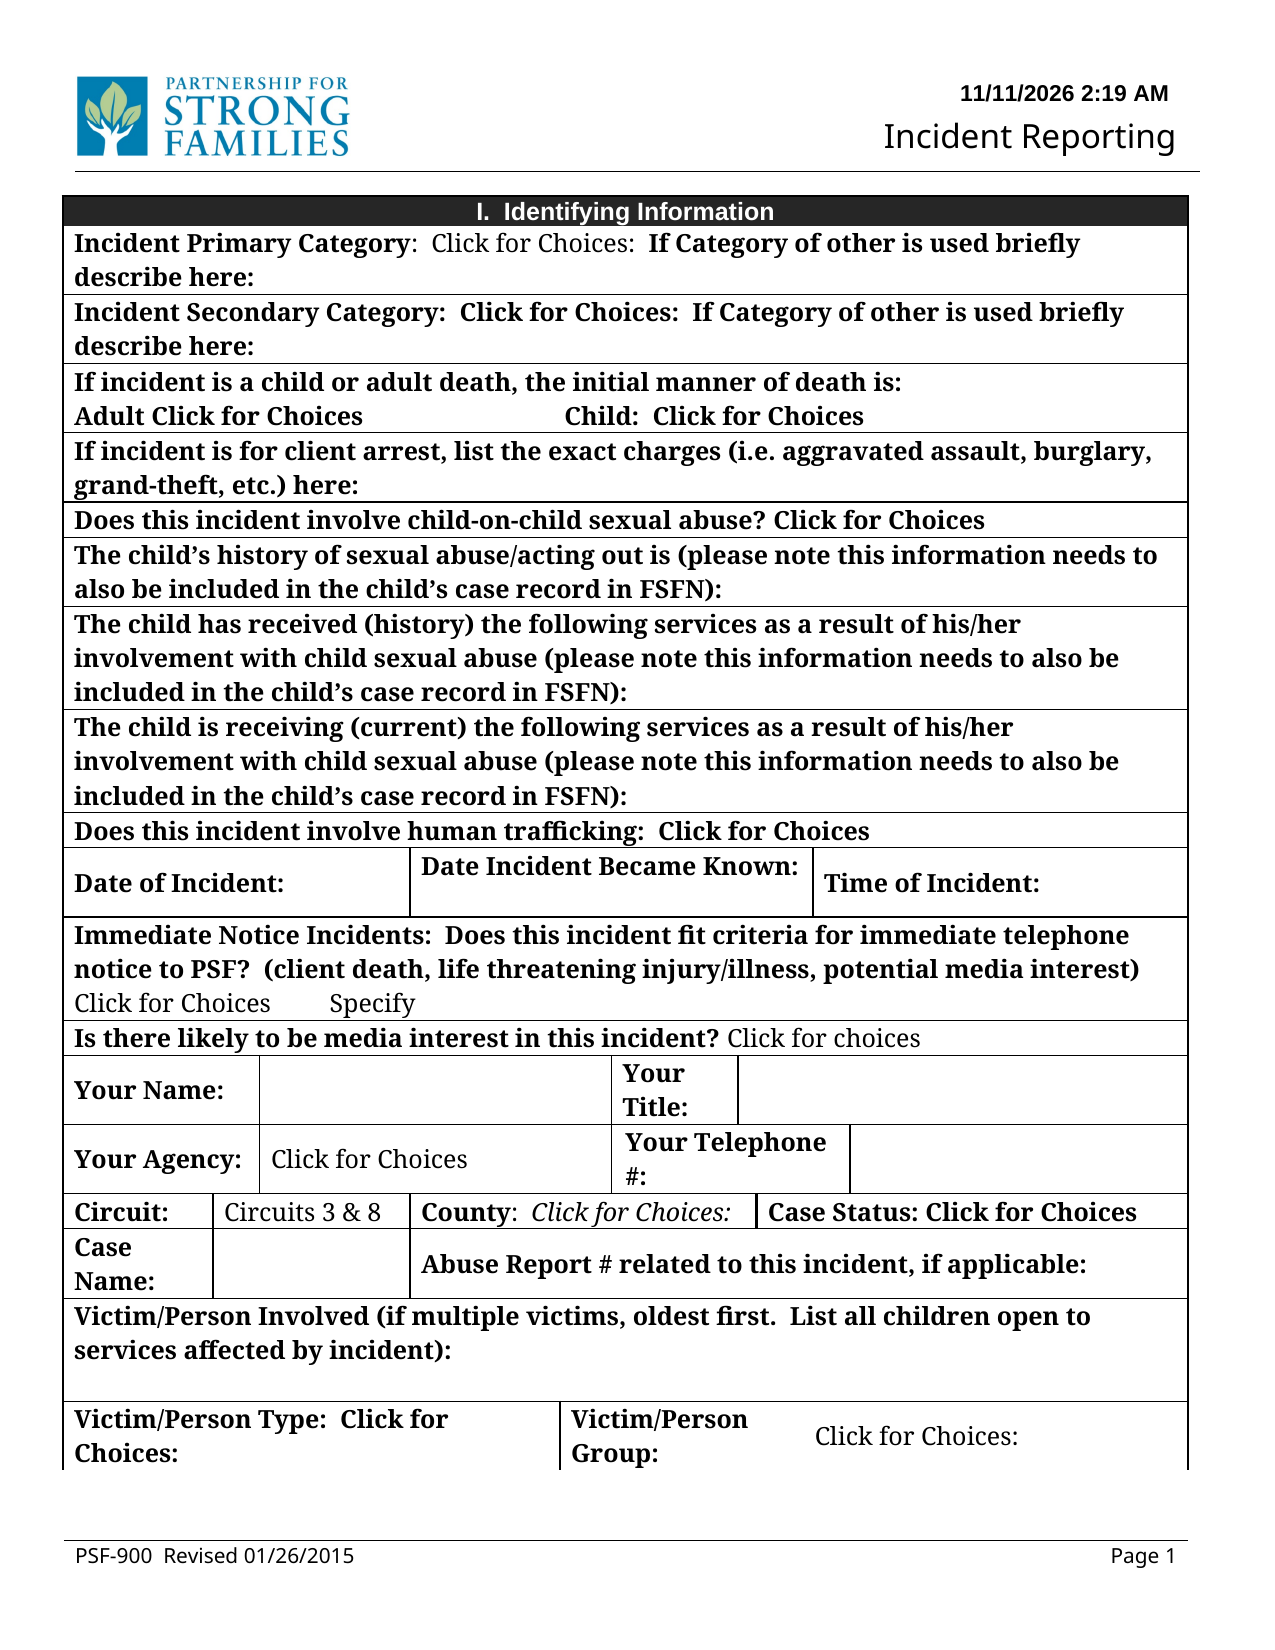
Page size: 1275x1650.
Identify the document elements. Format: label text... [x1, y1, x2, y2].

table_cell Case Name: [64, 1229, 212, 1297]
table_cell [803, 1402, 1187, 1470]
table_cell The child’s history of sexual abuse/acting out is (please note this information needs to also be included in the child’s case record in FSFN): [64, 538, 1187, 606]
table_cell [739, 1056, 1187, 1124]
table_cell Immediate Notice Incidents: Does this incident fit criteria for immediate telephone notice to PSF? (client death, life threatening injury/illness, potential media interest) [64, 918, 1187, 1020]
table_cell County: [411, 1194, 755, 1228]
table_cell Does this incident involve human trafficking: [64, 813, 1187, 847]
table_cell [260, 1125, 611, 1193]
table_cell Abuse Report # related to this incident, if applicable: [411, 1229, 1187, 1297]
table_cell Circuit: [64, 1194, 212, 1228]
table_cell Date Incident Became Known: [411, 848, 812, 916]
table_cell Victim/Person Involved (if multiple victims, oldest first. List all children open to services affected by incident): [64, 1299, 1187, 1401]
table_cell Is there likely to be media interest in this incident? [64, 1021, 1187, 1055]
table_cell Incident Secondary Category: If Category of other is used briefly describe here: [64, 295, 1187, 363]
table_cell Victim/Person Group: [561, 1402, 803, 1470]
table_cell If incident is for client arrest, list the exact charges (i.e. aggravated assault, burglary, grand-theft, etc.) here: [64, 433, 1187, 501]
picture [74, 75, 351, 158]
table_cell Does this incident involve child-on-child sexual abuse? [64, 503, 1187, 537]
table_cell Your Name: [64, 1056, 259, 1124]
table_cell Date of Incident: [64, 848, 409, 916]
table_cell The child is receiving (current) the following services as a result of his/her involvement with child sexual abuse (please note this information needs to also be included in the child’s case record in FSFN): [64, 710, 1187, 812]
table_cell Circuits 3 & 8 [214, 1194, 409, 1228]
table_cell If incident is a child or adult death, the initial manner of death is: Adult Child: [64, 364, 1187, 432]
table_cell Case Status: [758, 1194, 1187, 1228]
table_cell [214, 1229, 409, 1297]
table_cell Your Telephone #: [612, 1125, 849, 1193]
table_cell The child has received (history) the following services as a result of his/her involvement with child sexual abuse (please note this information needs to also be included in the child’s case record in FSFN): [64, 607, 1187, 709]
table_cell [260, 1056, 611, 1124]
table_header I. Identifying Information [64, 197, 1187, 226]
table_cell Incident Primary Category: If Category of other is used briefly describe here: [64, 226, 1187, 294]
table_cell Your Agency: [64, 1125, 259, 1193]
table_cell Victim/Person Type: [64, 1402, 559, 1470]
table_cell [851, 1125, 1187, 1193]
table_cell Time of Incident: [814, 848, 1187, 916]
table_cell Your Title: [612, 1056, 737, 1124]
